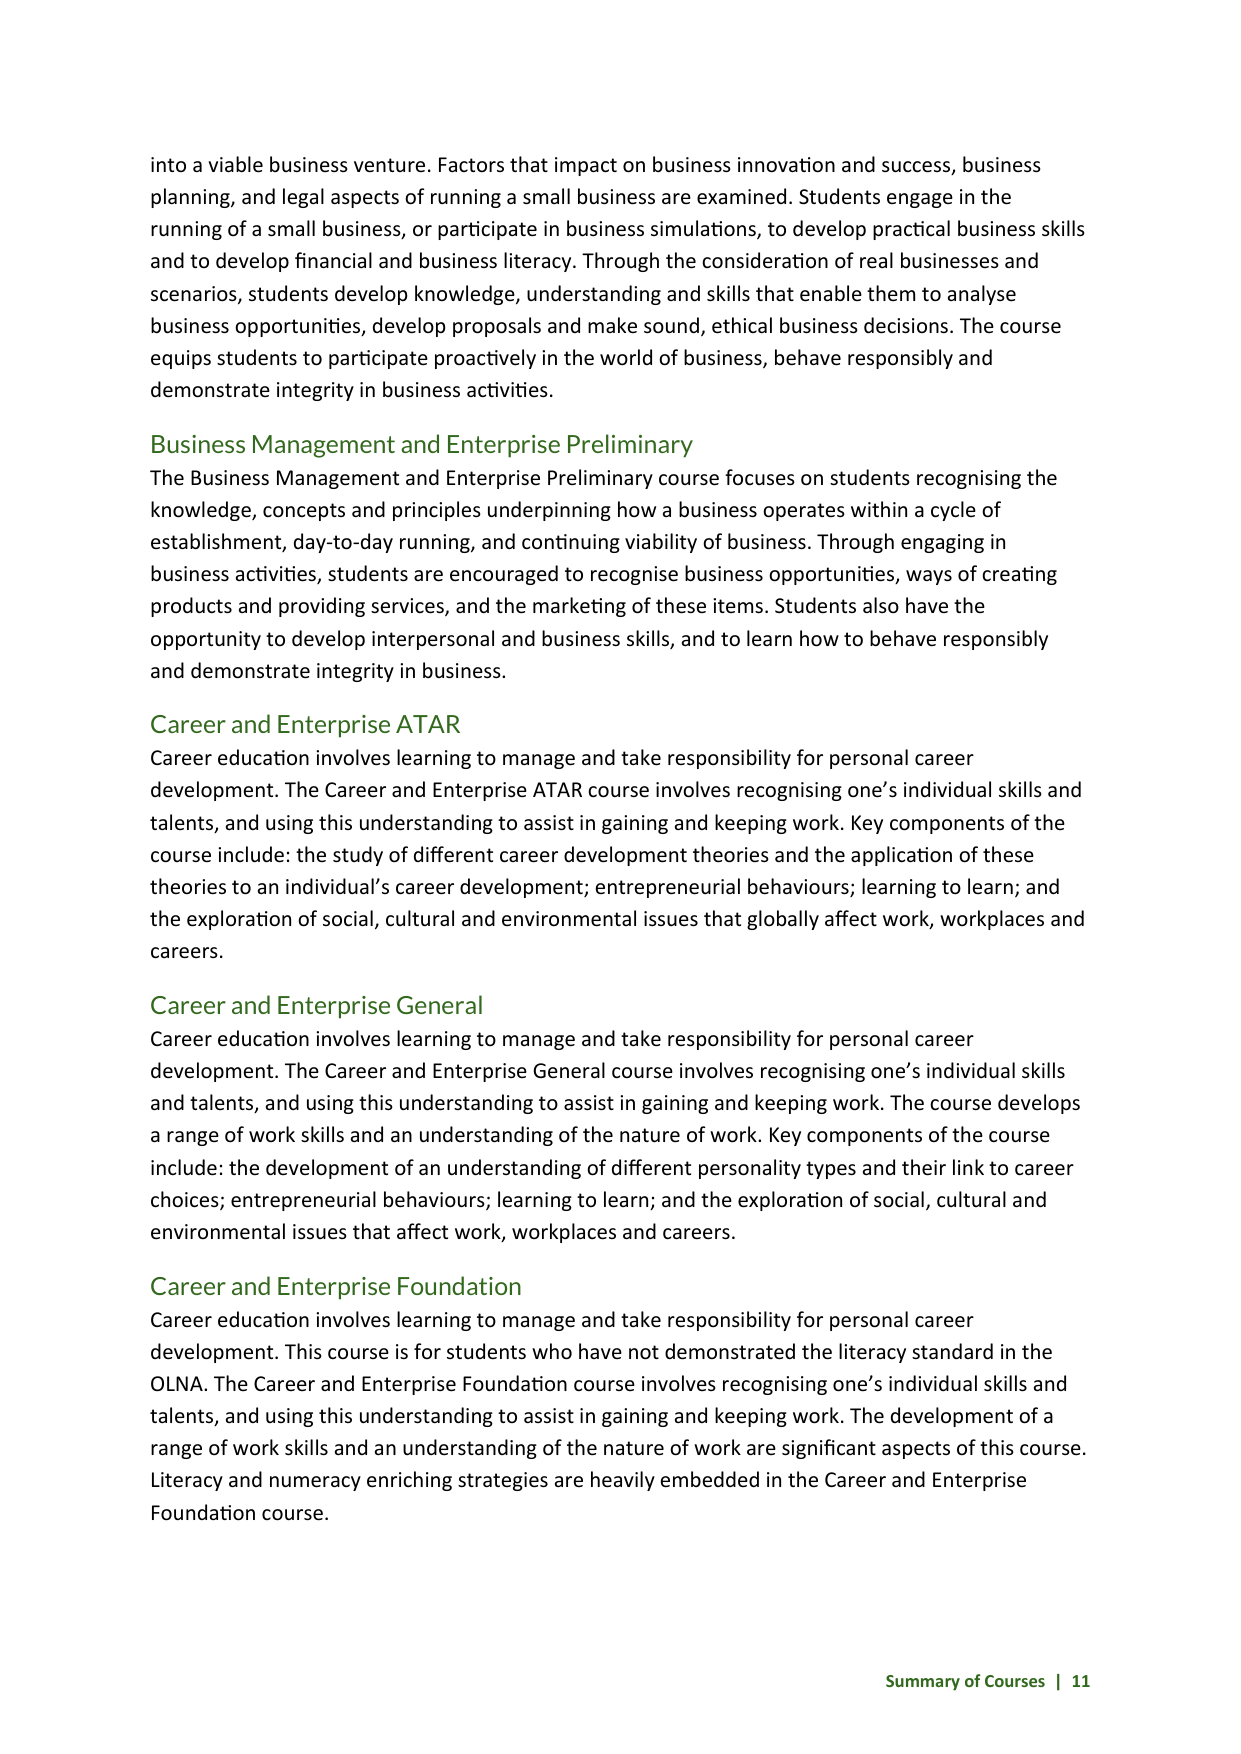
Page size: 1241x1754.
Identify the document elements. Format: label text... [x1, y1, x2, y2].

text Business Management and Enterprise Preliminary [150, 428, 1090, 458]
text Career and Enterprise ATAR [150, 709, 1090, 739]
text Career education involves learning to manage and take responsibility for personal career development. The Career and Enterprise ATAR course involves recognising one’s individual skills and talents, and using this understanding to assist in gaining and keeping work. Key components of the course include: the study of different career development theories and the application of these theories to an individual’s career development; entrepreneurial behaviours; learning to learn; and the exploration of social, cultural and environmental issues that globally affect work, workplaces and careers. [150, 743, 1090, 964]
text Career education involves learning to manage and take responsibility for personal career development. The Career and Enterprise General course involves recognising one’s individual skills and talents, and using this understanding to assist in gaining and keeping work. The course develops a range of work skills and an understanding of the nature of work. Key components of the course include: the development of an understanding of different personality types and their link to career choices; entrepreneurial behaviours; learning to learn; and the exploration of social, cultural and environmental issues that affect work, workplaces and careers. [150, 1024, 1090, 1245]
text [150, 150, 1090, 403]
text The Business Management and Enterprise Preliminary course focuses on students recognising the knowledge, concepts and principles underpinning how a business operates within a cycle of establishment, day-to-day running, and continuing viability of business. Through engaging in business activities, students are encouraged to recognise business opportunities, ways of creating products and providing services, and the marketing of these items. Students also have the opportunity to develop interpersonal and business skills, and to learn how to behave responsibly and demonstrate integrity in business. [150, 463, 1090, 684]
text Career education involves learning to manage and take responsibility for personal career development. This course is for students who have not demonstrated the literacy standard in the OLNA. The Career and Enterprise Foundation course involves recognising one’s individual skills and talents, and using this understanding to assist in gaining and keeping work. The development of a range of work skills and an understanding of the nature of work are significant aspects of this course. Literacy and numeracy enriching strategies are heavily embedded in the Career and Enterprise Foundation course. [150, 1305, 1090, 1526]
text Career and Enterprise General [150, 989, 1090, 1019]
text Career and Enterprise Foundation [150, 1270, 1090, 1300]
